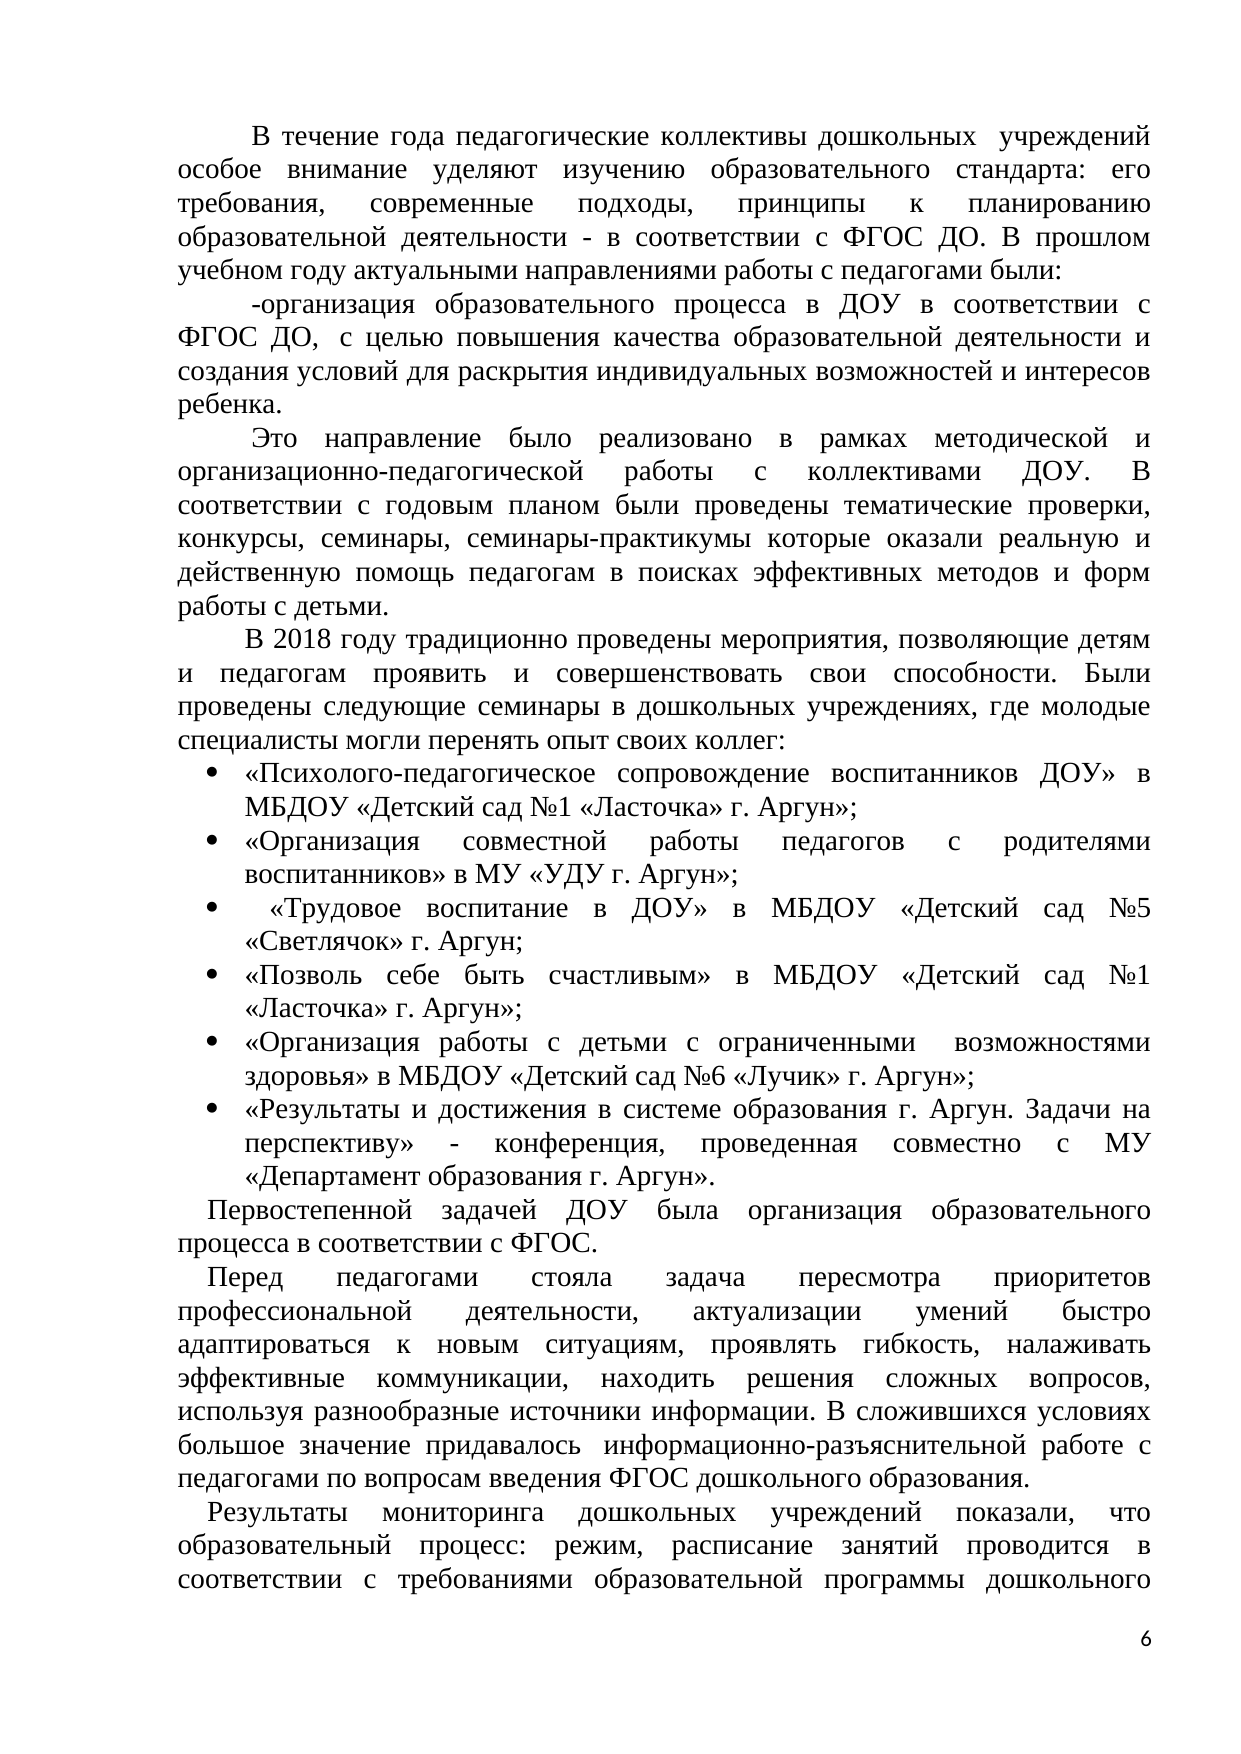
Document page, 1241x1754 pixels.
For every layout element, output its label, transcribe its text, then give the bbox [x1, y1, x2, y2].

list «Психолого-педагогическое сопровождение воспитанников ДОУ» в МБДОУ «Детский сад №1 «Ласточка» г. Аргун»; [207, 755, 1152, 823]
list «Результаты и достижения в системе образования г. Аргун. Задачи на перспективу» - конференция, проведенная совместно с МУ «Департамент образования г. Аргун». [207, 1091, 1152, 1192]
text Первостепенной задачей ДОУ была организация образовательного процесса в соответствии с ФГОС. [177, 1192, 1152, 1259]
text Это направление было реализовано в рамках методической и организационно-педагогической работы с коллективами ДОУ. В соответствии с годовым планом были проведены тематические проверки, конкурсы, семинары, семинары-практикумы которые оказали реальную и действенную помощь педагогам в поисках эффективных методов и форм работы с детьми. [177, 420, 1152, 621]
list «Организация совместной работы педагогов с родителями воспитанников» в МУ «УДУ г. Аргун»; [207, 823, 1152, 890]
list «Позволь себе быть счастливым» в МБДОУ «Детский сад №1 «Ласточка» г. Аргун»; [207, 957, 1152, 1024]
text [177, 1494, 1152, 1594]
list «Организация работы с детьми с ограниченными возможностями здоровья» в МБДОУ «Детский сад №6 «Лучик» г. Аргун»; [207, 1024, 1152, 1091]
text Перед педагогами стояла задача пересмотра приоритетов профессиональной деятельности, актуализации умений быстро адаптироваться к новым ситуациям, проявлять гибкость, налаживать эффективные коммуникации, находить решения сложных вопросов, используя разнообразные источники информации. В сложившихся условиях большое значение придавалось информационно-разъяснительной работе с педагогами по вопросам введения ФГОС дошкольного образования. [177, 1259, 1152, 1494]
text В течение года педагогические коллективы дошкольных учреждений особое внимание уделяют изучению образовательного стандарта: его требования, современные подходы, принципы к планированию образовательной деятельности - в соответствии с ФГОС ДО. В прошлом учебном году актуальными направлениями работы с педагогами были: [177, 118, 1152, 286]
text В 2018 году традиционно проведены мероприятия, позволяющие детям и педагогам проявить и совершенствовать свои способности. Были проведены следующие семинары в дошкольных учреждениях, где молодые специалисты могли перенять опыт своих коллег: [177, 621, 1152, 755]
text -организация образовательного процесса в ДОУ в соответствии с ФГОС ДО, с целью повышения качества образовательной деятельности и создания условий для раскрытия индивидуальных возможностей и интересов ребенка. [177, 286, 1152, 420]
list «Трудовое воспитание в ДОУ» в МБДОУ «Детский сад №5 «Светлячок» г. Аргун; [207, 890, 1152, 957]
